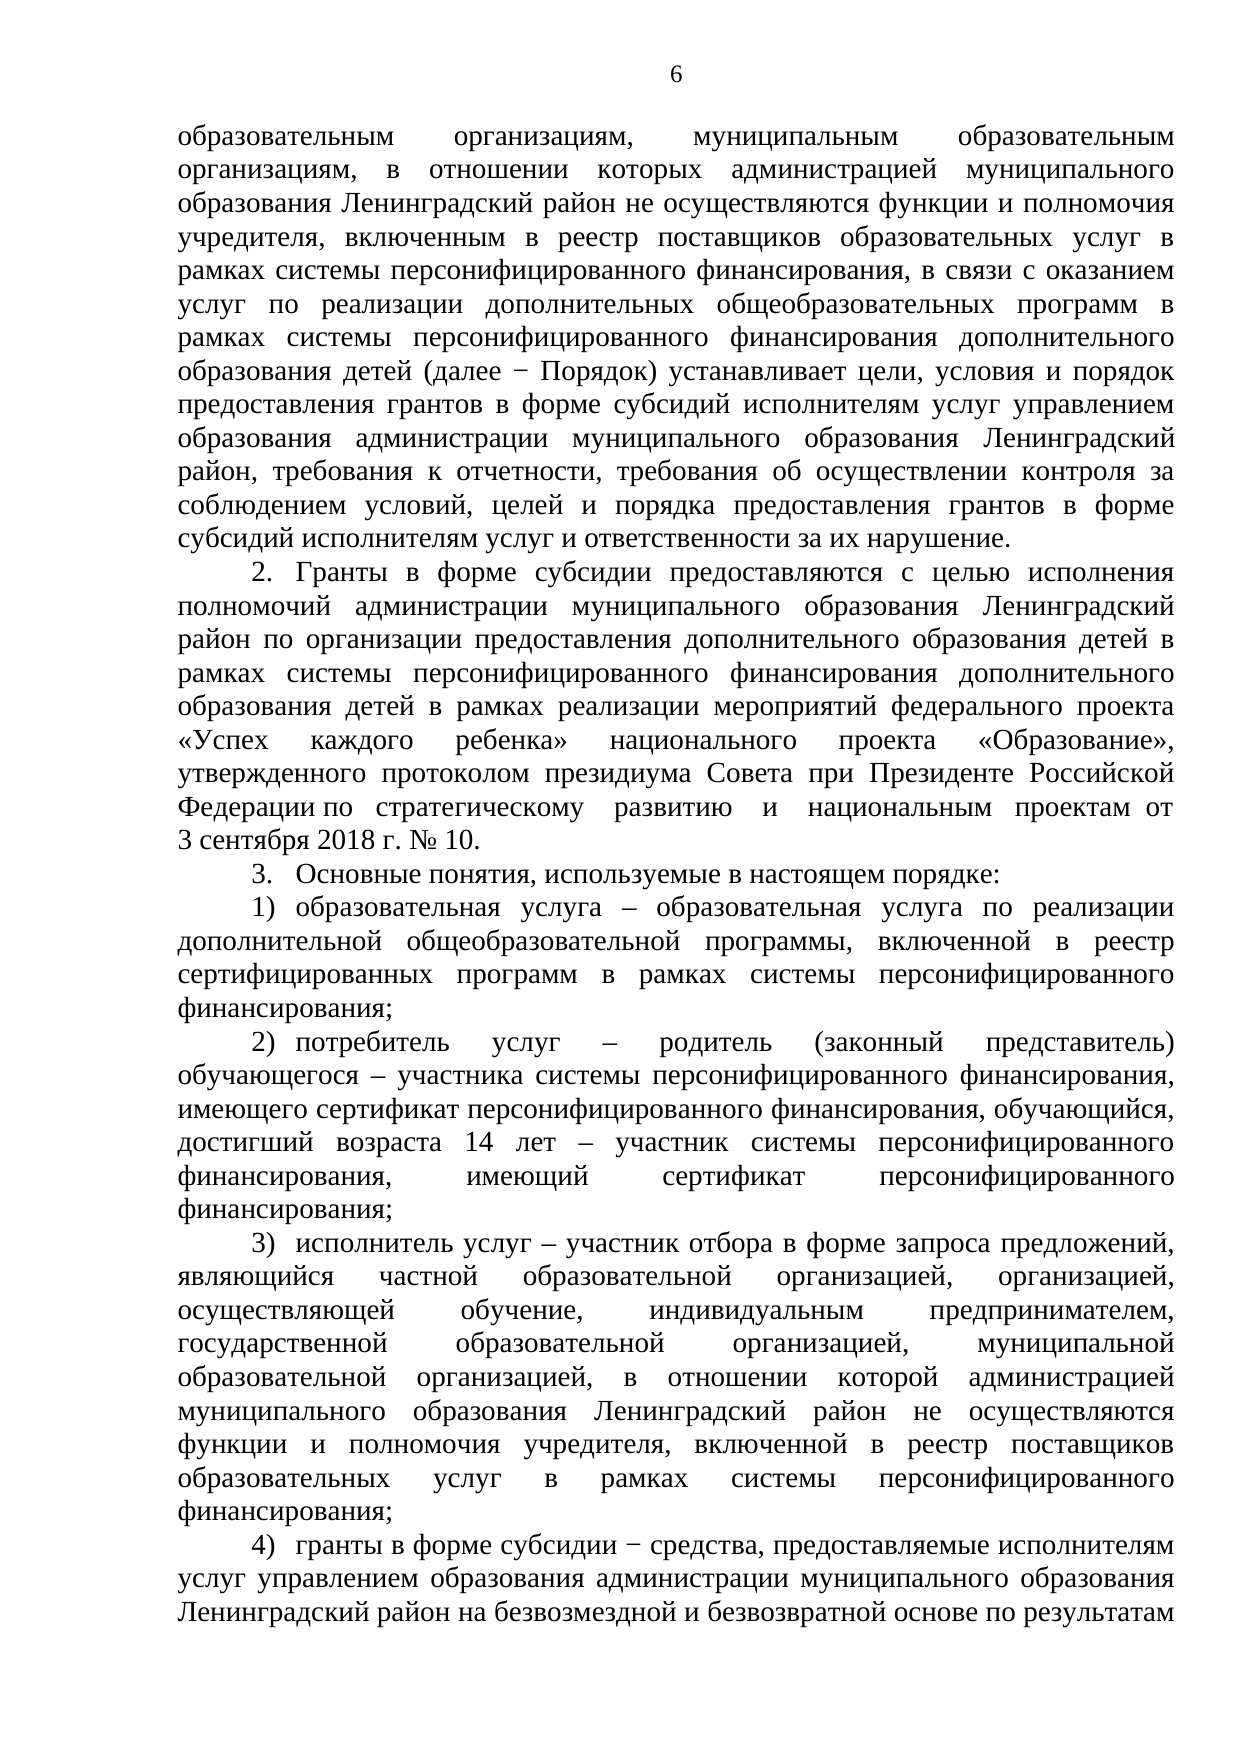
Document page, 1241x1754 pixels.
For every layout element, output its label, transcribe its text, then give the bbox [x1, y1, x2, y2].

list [177, 1527, 1175, 1627]
list образовательная услуга – образовательная услуга по реализации дополнительной общеобразовательной программы, включенной в реестр сертифицированных программ в рамках системы персонифицированного финансирования; [177, 889, 1175, 1024]
list потребитель услуг – родитель (законный представитель) обучающегося – участника системы персонифицированного финансирования, имеющего сертификат персонифицированного финансирования, обучающийся, достигший возраста 14 лет – участник системы персонифицированного финансирования, имеющий сертификат персонифицированного финансирования; [177, 1024, 1175, 1225]
list Гранты в форме субсидии предоставляются с целью исполнения полномочий администрации муниципального образования Ленинградский район по организации предоставления дополнительного образования детей в рамках системы персонифицированного финансирования дополнительного образования детей в рамках реализации мероприятий федерального проекта «Успех каждого ребенка» национального проекта «Образование», утвержденного протоколом президиума Совета при Президенте Российской Федерации по стратегическому развитию и национальным проектам от 3 сентября 2018 г. № 10. [177, 554, 1175, 856]
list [177, 118, 1175, 554]
list исполнитель услуг – участник отбора в форме запроса предложений, являющийся частной образовательной организацией, организацией, осуществляющей обучение, индивидуальным предпринимателем, государственной образовательной организацией, муниципальной образовательной организацией, в отношении которой администрацией муниципального образования Ленинградский район не осуществляются функции и полномочия учредителя, включенной в реестр поставщиков образовательных услуг в рамках системы персонифицированного финансирования; [177, 1225, 1175, 1527]
list Основные понятия, используемые в настоящем порядке: [177, 856, 1175, 889]
